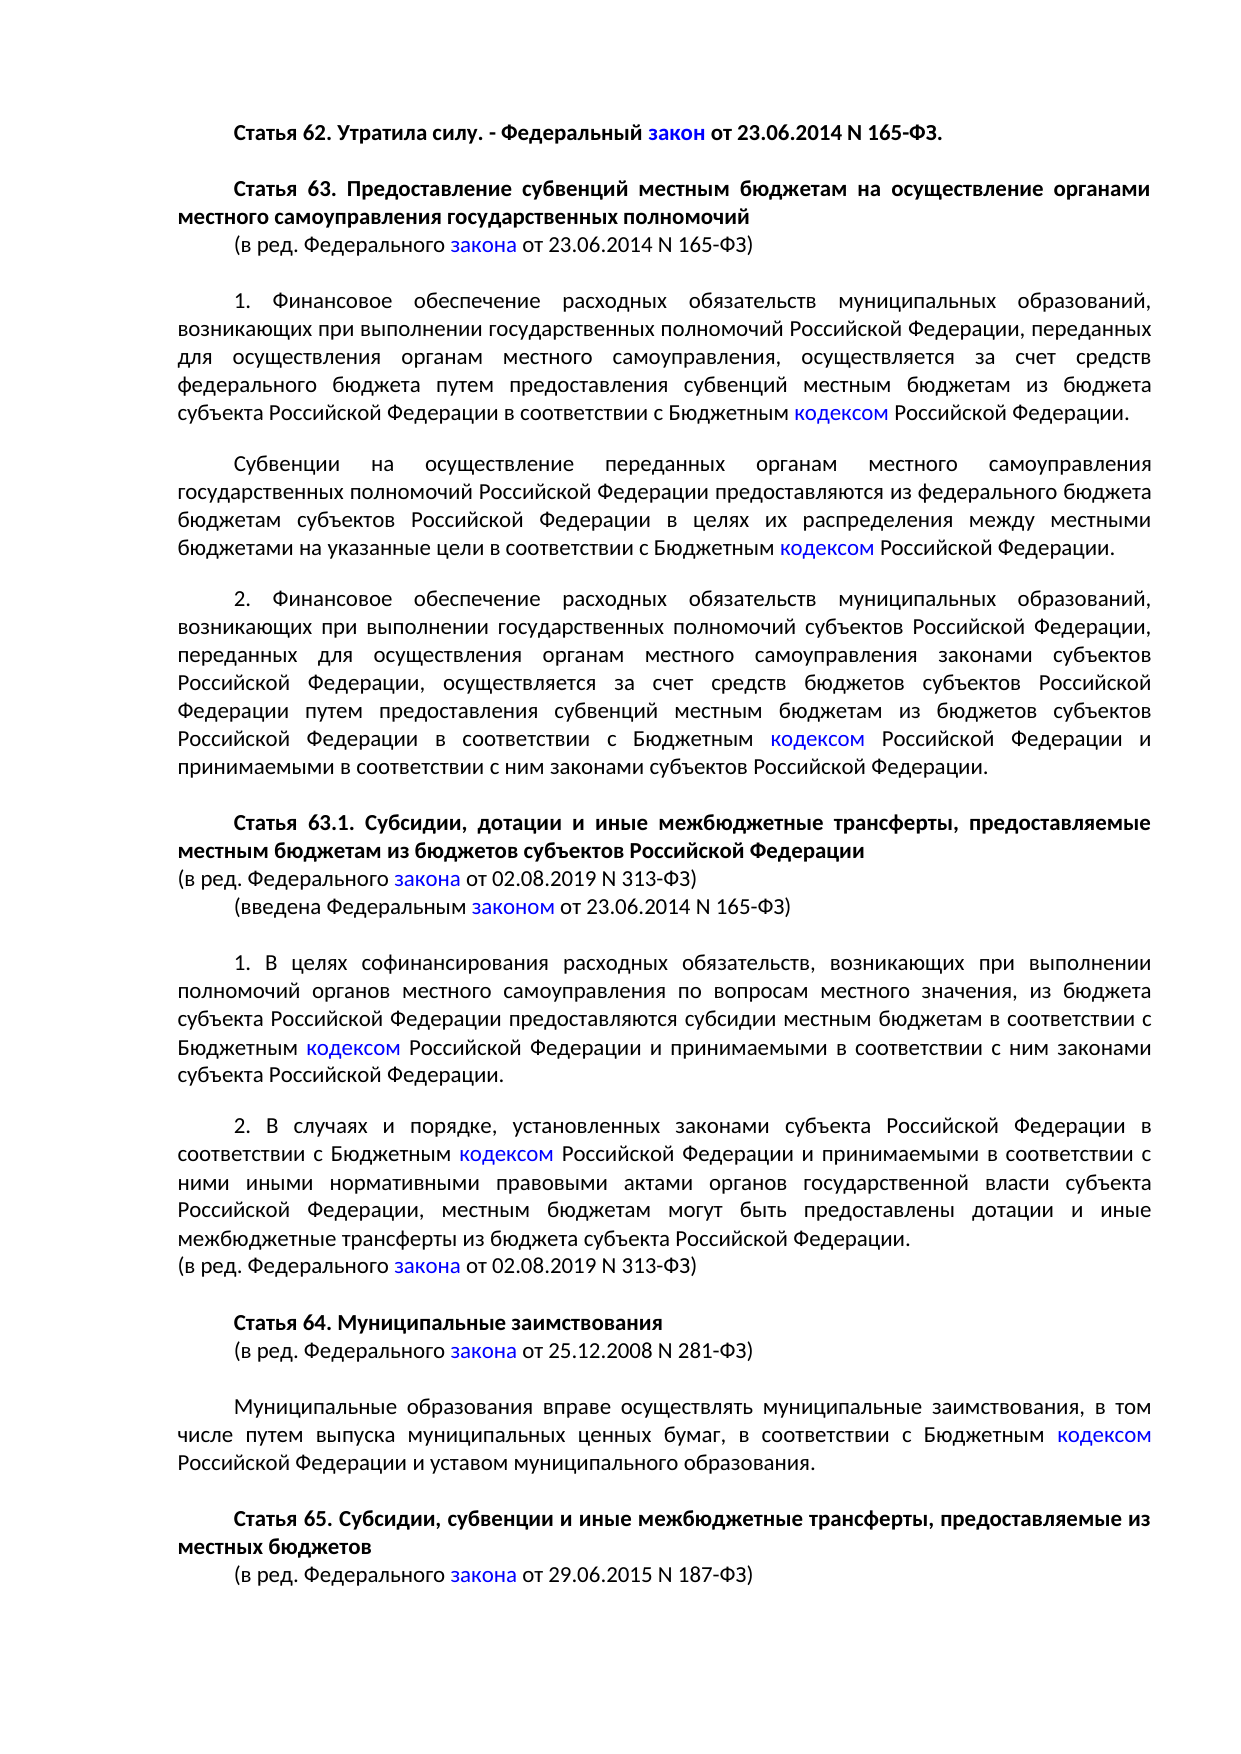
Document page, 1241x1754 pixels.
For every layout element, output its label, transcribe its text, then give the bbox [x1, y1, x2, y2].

text 1. Финансовое обеспечение расходных обязательств муниципальных образований, возникающих при выполнении государственных полномочий Российской Федерации, переданных для осуществления органам местного самоуправления, осуществляется за счет средств федерального бюджета путем предоставления субвенций местным бюджетам из бюджета субъекта Российской Федерации в соответствии с Бюджетным кодексом Российской Федерации. [177, 286, 1152, 426]
text (в ред. Федерального закона от 02.08.2019 N 313-ФЗ) [177, 1252, 1152, 1280]
text 2. Финансовое обеспечение расходных обязательств муниципальных образований, возникающих при выполнении государственных полномочий субъектов Российской Федерации, переданных для осуществления органам местного самоуправления законами субъектов Российской Федерации, осуществляется за счет средств бюджетов субъектов Российской Федерации путем предоставления субвенций местным бюджетам из бюджетов субъектов Российской Федерации в соответствии с Бюджетным кодексом Российской Федерации и принимаемыми в соответствии с ним законами субъектов Российской Федерации. [177, 584, 1152, 780]
text (в ред. Федерального закона от 29.06.2015 N 187-ФЗ) [177, 1560, 1152, 1588]
text Субвенции на осуществление переданных органам местного самоуправления государственных полномочий Российской Федерации предоставляются из федерального бюджета бюджетам субъектов Российской Федерации в целях их распределения между местными бюджетами на указанные цели в соответствии с Бюджетным кодексом Российской Федерации. [177, 449, 1152, 561]
title Статья 62. Утратила силу. - Федеральный закон от 23.06.2014 N 165-ФЗ. [177, 118, 1152, 146]
text (введена Федеральным законом от 23.06.2014 N 165-ФЗ) [177, 892, 1152, 921]
title Статья 63. Предоставление субвенций местным бюджетам на осуществление органами местного самоуправления государственных полномочий [177, 174, 1152, 230]
title Статья 64. Муниципальные заимствования [177, 1308, 1152, 1336]
title Статья 65. Субсидии, субвенции и иные межбюджетные трансферты, предоставляемые из местных бюджетов [177, 1504, 1152, 1560]
text Муниципальные образования вправе осуществлять муниципальные заимствования, в том числе путем выпуска муниципальных ценных бумаг, в соответствии с Бюджетным кодексом Российской Федерации и уставом муниципального образования. [177, 1392, 1152, 1476]
text (в ред. Федерального закона от 02.08.2019 N 313-ФЗ) [177, 864, 1152, 892]
text (в ред. Федерального закона от 25.12.2008 N 281-ФЗ) [177, 1336, 1152, 1364]
title Статья 63.1. Субсидии, дотации и иные межбюджетные трансферты, предоставляемые местным бюджетам из бюджетов субъектов Российской Федерации [177, 808, 1152, 864]
text 2. В случаях и порядке, установленных законами субъекта Российской Федерации в соответствии с Бюджетным кодексом Российской Федерации и принимаемыми в соответствии с ними иными нормативными правовыми актами органов государственной власти субъекта Российской Федерации, местным бюджетам могут быть предоставлены дотации и иные межбюджетные трансферты из бюджета субъекта Российской Федерации. [177, 1112, 1152, 1252]
text 1. В целях софинансирования расходных обязательств, возникающих при выполнении полномочий органов местного самоуправления по вопросам местного значения, из бюджета субъекта Российской Федерации предоставляются субсидии местным бюджетам в соответствии с Бюджетным кодексом Российской Федерации и принимаемыми в соответствии с ним законами субъекта Российской Федерации. [177, 948, 1152, 1089]
text (в ред. Федерального закона от 23.06.2014 N 165-ФЗ) [177, 230, 1152, 258]
